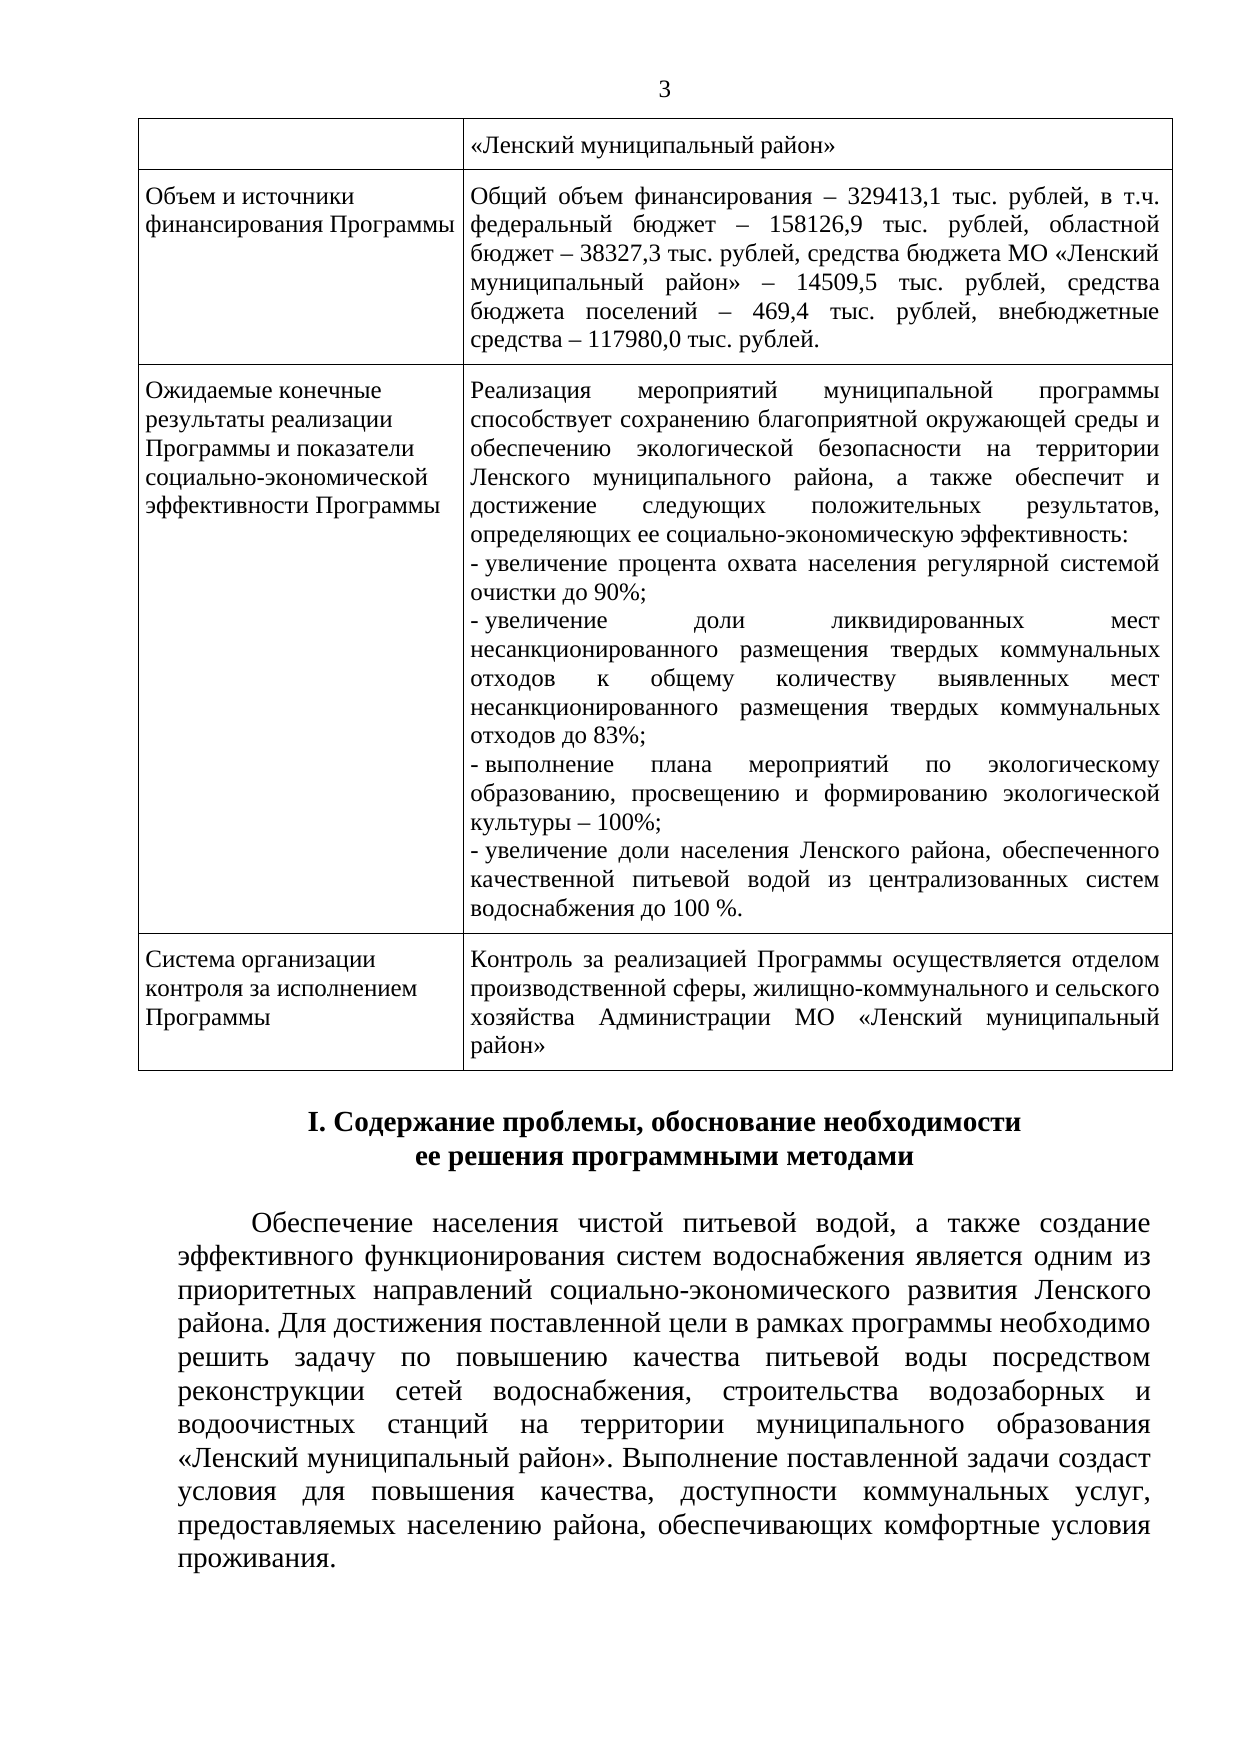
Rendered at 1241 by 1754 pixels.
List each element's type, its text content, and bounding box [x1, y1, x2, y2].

table_cell Ожидаемые конечные результаты реализации Программы и показатели социально-экономической эффективности Программы [139, 365, 463, 932]
table_cell Общий объем финансирования – 329413,1 тыс. рублей, в т.ч. федеральный бюджет – 158126,9 тыс. рублей, областной бюджет – 38327,3 тыс. рублей, средства бюджета МО «Ленский муниципальный район» – 14509,5 тыс. рублей, средства бюджета поселений – 469,4 тыс. рублей, внебюджетные средства – 117980,0 тыс. рублей. [464, 170, 1172, 364]
table_cell Объем и источники финансирования Программы [139, 170, 463, 364]
text Обеспечение населения чистой питьевой водой, а также создание эффективного функционирования систем водоснабжения является одним из приоритетных направлений социально-экономического развития Ленского района. Для достижения поставленной цели в рамках программы необходимо решить задачу по повышению качества питьевой воды посредством реконструкции сетей водоснабжения, строительства водозаборных и водоочистных станций на территории муниципального образования «Ленский муниципальный район». Выполнение поставленной задачи создаст условия для повышения качества, доступности коммунальных услуг, предоставляемых населению района, обеспечивающих комфортные условия проживания. [177, 1205, 1152, 1574]
table_cell Реализация мероприятий муниципальной программы способствует сохранению благоприятной окружающей среды и обеспечению экологической безопасности на территории Ленского муниципального района, а также обеспечит и достижение следующих положительных результатов, определяющих ее социально-экономическую эффективность: увеличение процента охвата населения регулярной системой очистки до 90%; увеличение доли ликвидированных мест несанкционированного размещения твердых коммунальных отходов к общему количеству выявленных мест несанкционированного размещения твердых коммунальных отходов до 83%; выполнение плана мероприятий по экологическому образованию, просвещению и формированию экологической культуры – 100%; увеличение доли населения Ленского района, обеспеченного качественной питьевой водой из централизованных систем водоснабжения до 100 %. [464, 365, 1172, 932]
table_cell Контроль за реализацией Программы осуществляется отделом производственной сферы, жилищно-коммунального и сельского хозяйства Администрации МО «Ленский муниципальный район» [464, 934, 1172, 1070]
text ее решения программными методами [177, 1138, 1152, 1171]
table_cell Система организации контроля за исполнением Программы [139, 934, 463, 1070]
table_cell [139, 119, 463, 169]
text I. Содержание проблемы, обоснование необходимости [177, 1104, 1152, 1138]
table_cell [464, 119, 1172, 169]
